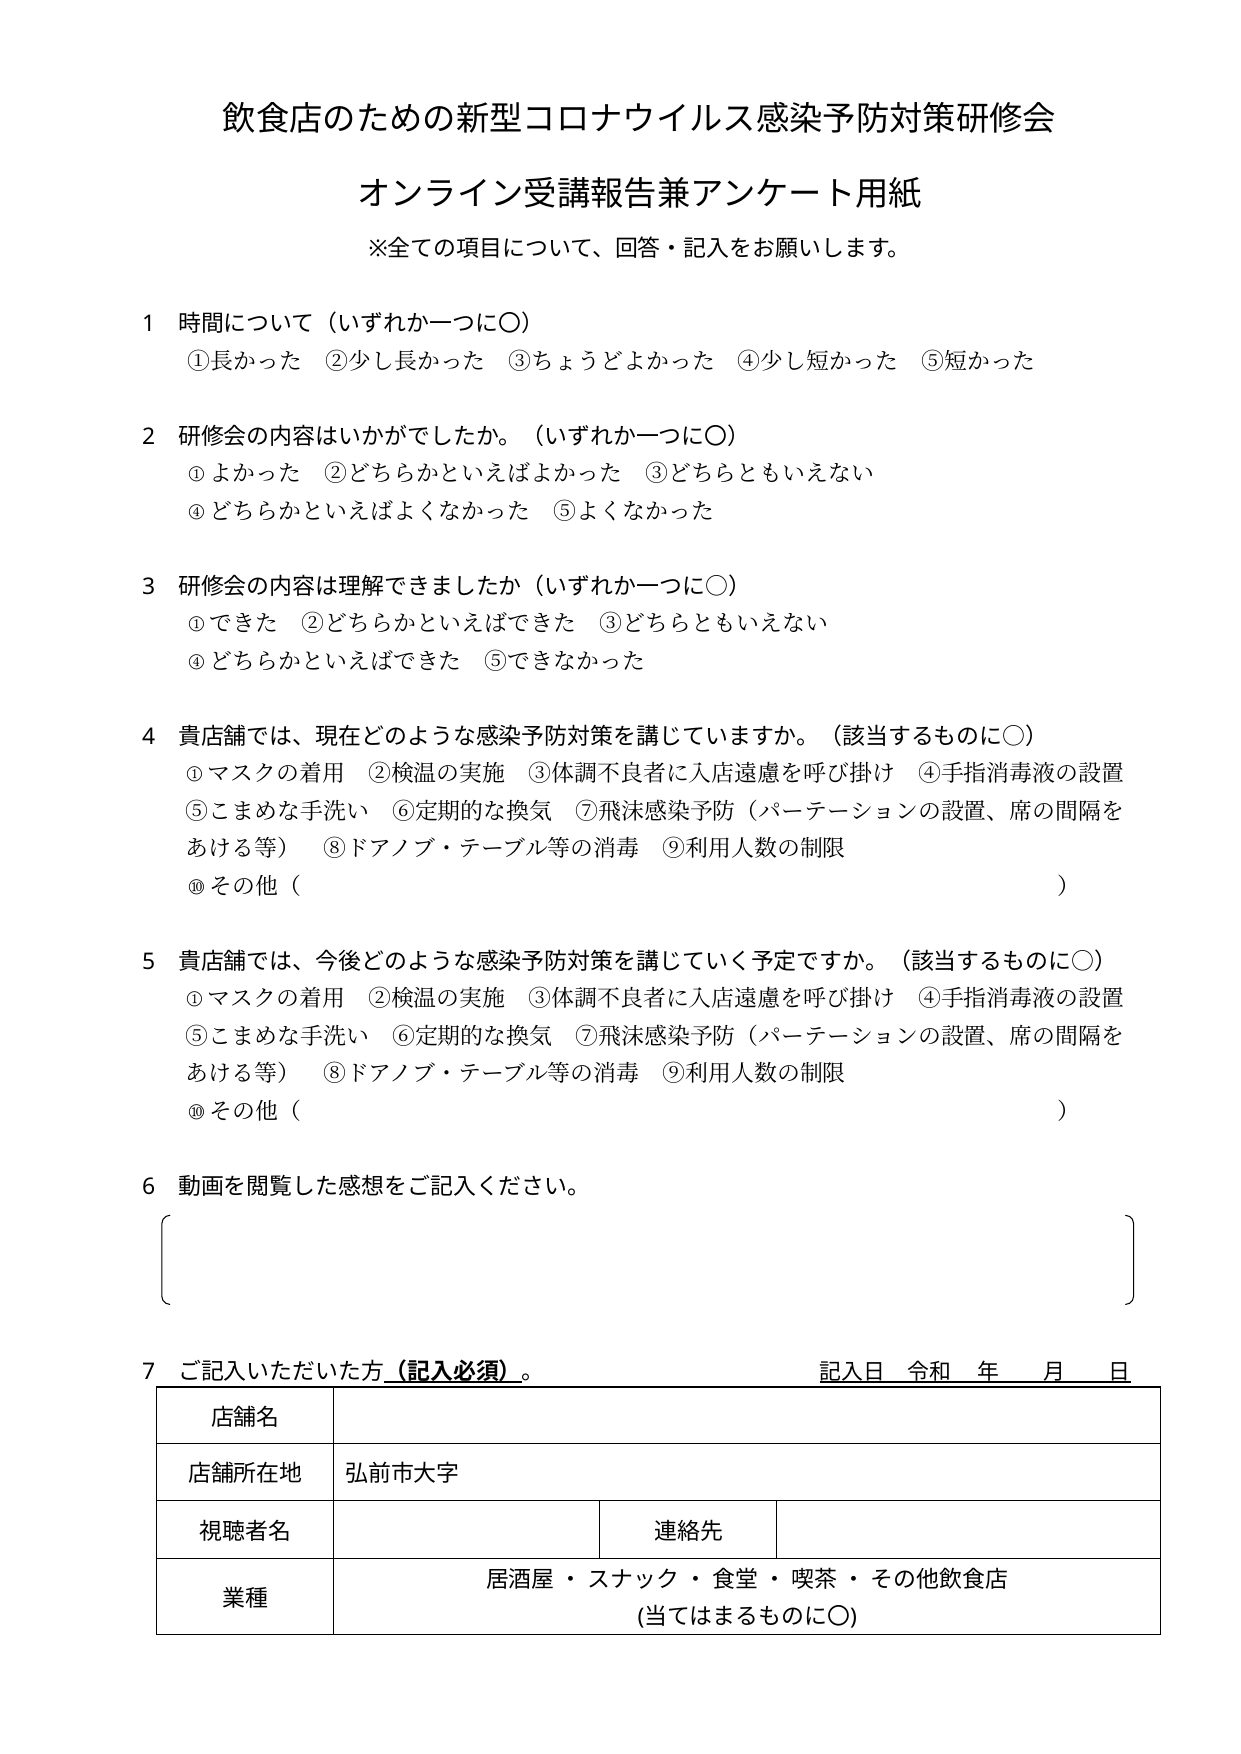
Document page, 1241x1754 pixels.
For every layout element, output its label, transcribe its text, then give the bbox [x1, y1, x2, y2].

text 4 貴店舗では、現在どのような感染予防対策を講じていますか。（該当するものに○） [142, 716, 1137, 753]
text ①長かった ②少し長かった ③ちょうどよかった ④少し短かった ⑤短かった [142, 341, 1137, 378]
text ①できた ②どちらかといえばできた ③どちらともいえない [142, 603, 1137, 641]
text 1 時間について（いずれか一つに〇） [142, 303, 1137, 341]
table_cell 居酒屋 ・ スナック ・ 食堂 ・ 喫茶 ・ その他飲食店 (当てはまるものに〇) [334, 1559, 1160, 1634]
text 6 動画を閲覧した感想をご記入ください。 [142, 1166, 1137, 1203]
table_header 店舗名 [157, 1388, 333, 1443]
text オンライン受講報告兼アンケート用紙 [142, 153, 1137, 228]
text ④どちらかといえばできた ⑤できなかった [142, 641, 1137, 678]
table_header [334, 1388, 1160, 1443]
table_cell 弘前市大字 [334, 1444, 1160, 1500]
text ※全ての項目について、回答・記入をお願いします。 [142, 228, 1137, 266]
table_cell 視聴者名 [157, 1501, 333, 1558]
text 飲食店のための新型コロナウイルス感染予防対策研修会 [142, 78, 1137, 153]
text 3 研修会の内容は理解できましたか（いずれか一つに○） [142, 566, 1137, 603]
table_cell 業種 [157, 1559, 333, 1634]
text ④どちらかといえばよくなかった ⑤よくなかった [142, 491, 1137, 528]
text 7 ご記入いただいた方（記入必須）。 記入日 令和 年 月 日 [142, 1353, 1137, 1386]
table_cell [334, 1501, 599, 1558]
text ①マスクの着用 ②検温の実施 ③体調不良者に入店遠慮を呼び掛け ④手指消毒液の設置 ⑤こまめな手洗い ⑥定期的な換気 ⑦飛沫感染予防（パーテーションの設置、席の間隔をあける等） ⑧ドアノブ・テーブル等の消毒 ⑨利用人数の制限 [186, 753, 1137, 866]
text ①マスクの着用 ②検温の実施 ③体調不良者に入店遠慮を呼び掛け ④手指消毒液の設置 ⑤こまめな手洗い ⑥定期的な換気 ⑦飛沫感染予防（パーテーションの設置、席の間隔をあける等） ⑧ドアノブ・テーブル等の消毒 ⑨利用人数の制限 [186, 978, 1137, 1091]
text ①よかった ②どちらかといえばよかった ③どちらともいえない [142, 453, 1137, 491]
table_cell [777, 1501, 1160, 1558]
text ⑩その他（ ） [142, 866, 1137, 903]
table_cell 連絡先 [600, 1501, 776, 1558]
text ⑩その他（ ） [142, 1091, 1137, 1128]
text 5 貴店舗では、今後どのような感染予防対策を講じていく予定ですか。（該当するものに○） [142, 941, 1137, 978]
text 2 研修会の内容はいかがでしたか。（いずれか一つに〇） [142, 416, 1137, 453]
table_cell 店舗所在地 [157, 1444, 333, 1500]
